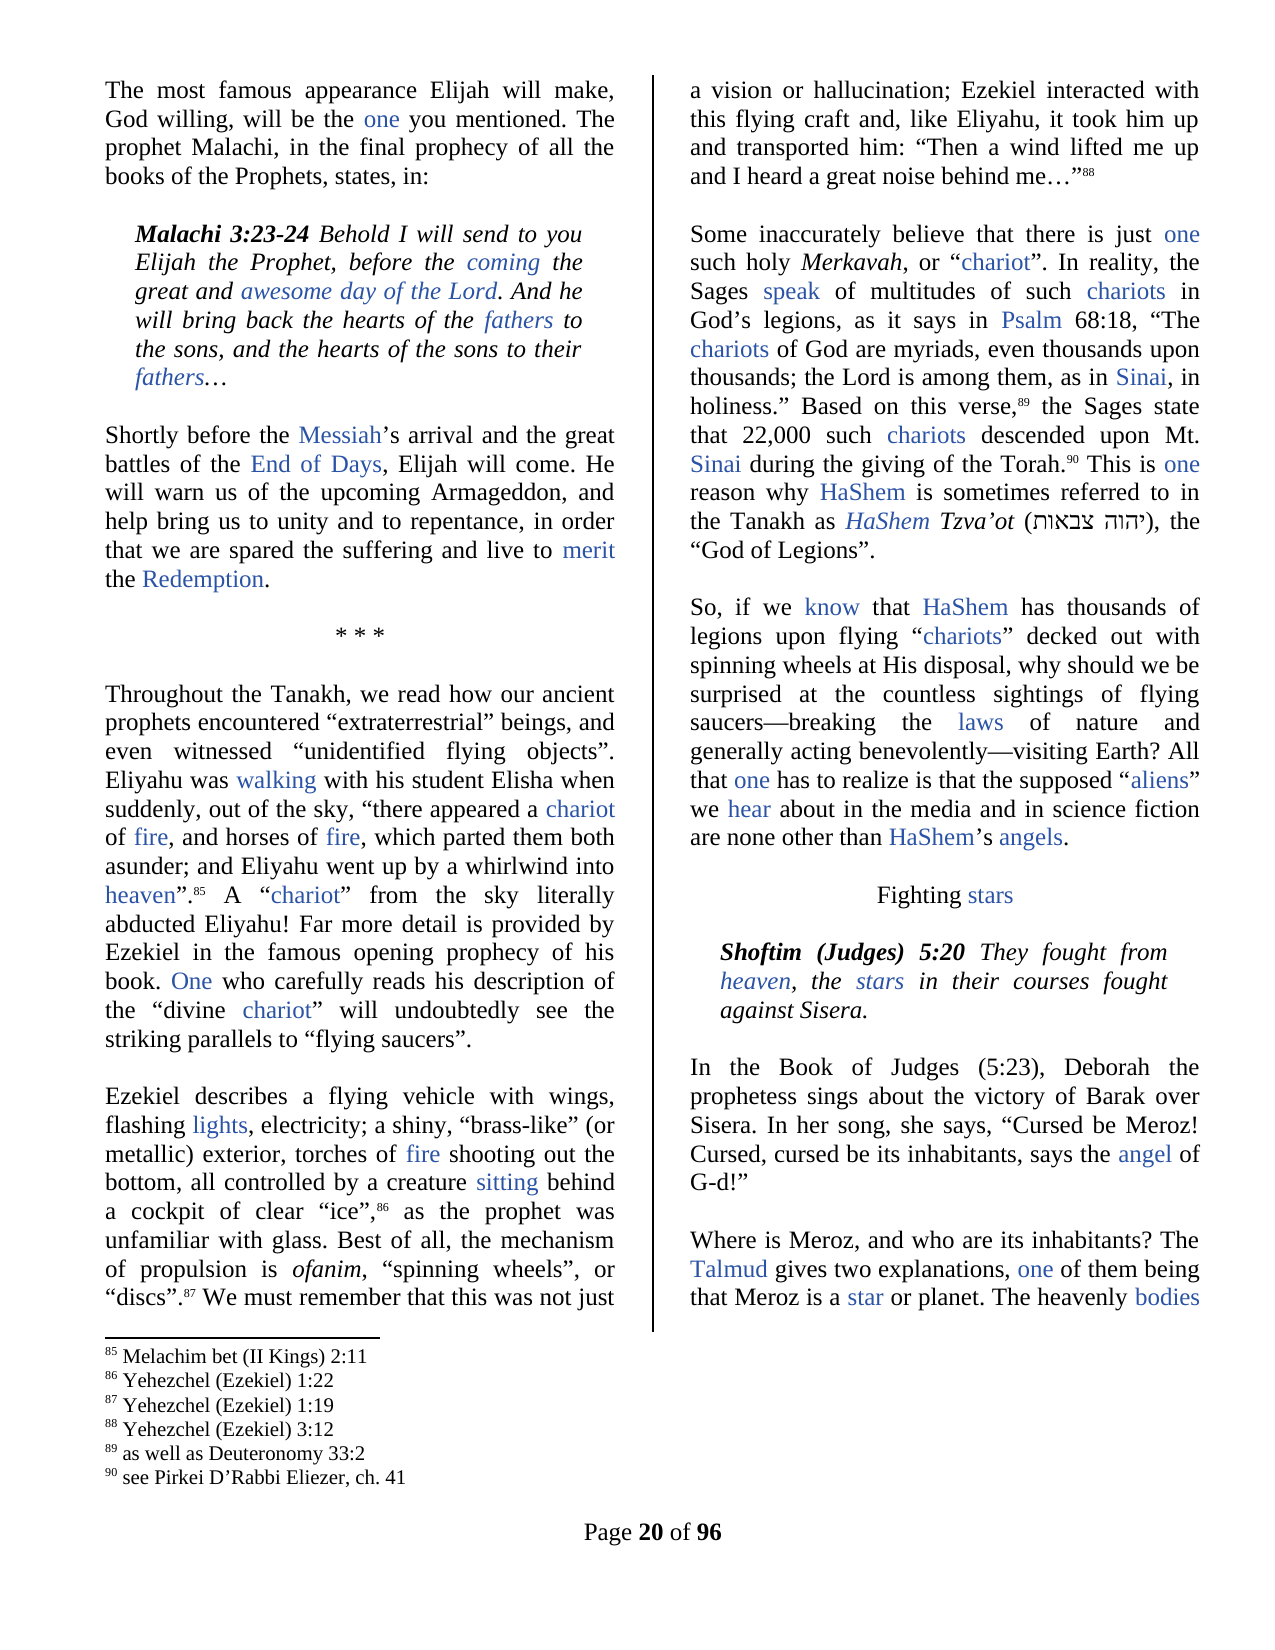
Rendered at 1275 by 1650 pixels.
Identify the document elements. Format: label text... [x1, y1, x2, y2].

text So, if we know that HaShem has thousands of legions upon flying “chariots” decked out with spinning wheels at His disposal, why should we be surprised at the countless sightings of flying saucers—breaking the laws of nature and generally acting benevolently—visiting Earth? All that one has to realize is that the supposed “aliens” we hear about in the media and in science fiction are none other than HaShem’s angels. [690, 592, 1200, 851]
text Shoftim (Judges) 5:20 They fought from heaven, the stars in their courses fought against Sisera. [720, 937, 1170, 1024]
text Shortly before the Messiah’s arrival and the great battles of the End of Days, Elijah will come. He will warn us of the upcoming Armageddon, and help bring us to unity and to repentance, in order that we are spared the suffering and live to merit the Redemption. [105, 420, 615, 592]
text Ezekiel describes a flying vehicle with wings, flashing lights, electricity; a shiny, “brass-like” (or metallic) exterior, torches of fire shooting out the bottom, all controlled by a creature sitting behind a cockpit of clear “ice”, as the prophet was unfamiliar with glass. Best of all, the mechanism of propulsion is ofanim, “spinning wheels”, or “discs”. We must remember that this was not just a vision or hallucination; Ezekiel interacted with this flying craft and, like Eliyahu, it took him up and transported him: “Then a wind lifted me up and I heard a great noise behind me…” [105, 1081, 615, 1311]
text Fighting stars [690, 880, 1200, 909]
text Ezekiel describes a flying vehicle with wings, flashing lights, electricity; a shiny, “brass-like” (or metallic) exterior, torches of fire shooting out the bottom, all controlled by a creature sitting behind a cockpit of clear “ice”, as the prophet was unfamiliar with glass. Best of all, the mechanism of propulsion is ofanim, “spinning wheels”, or “discs”. We must remember that this was not just a vision or hallucination; Ezekiel interacted with this flying craft and, like Eliyahu, it took him up and transported him: “Then a wind lifted me up and I heard a great noise behind me…” [690, 75, 1200, 190]
text In the Book of Judges (5:23), Deborah the prophetess sings about the victory of Barak over Sisera. In her song, she says, “Cursed be Meroz! Cursed, cursed be its inhabitants, says the angel of G-d!” [690, 1052, 1200, 1196]
text Malachi 3:23-24 Behold I will send to you Elijah the Prophet, before the coming the great and awesome day of the Lord. And he will bring back the hearts of the fathers to the sons, and the hearts of the sons to their fathers… [135, 219, 585, 391]
text * * * [105, 621, 615, 650]
text Throughout the Tanakh, we read how our ancient prophets encountered “extraterrestrial” beings, and even witnessed “unidentified flying objects”. Eliyahu was walking with his student Elisha when suddenly, out of the sky, “there appeared a chariot of fire, and horses of fire, which parted them both asunder; and Eliyahu went up by a whirlwind into heaven”. A “chariot” from the sky literally abducted Eliyahu! Far more detail is provided by Ezekiel in the famous opening prophecy of his book. One who carefully reads his description of the “divine chariot” will undoubtedly see the striking parallels to “flying saucers”. [105, 679, 615, 1052]
text The most famous appearance Elijah will make, God willing, will be the one you mentioned. The prophet Malachi, in the final prophecy of all the books of the Prophets, states, in: [105, 75, 615, 190]
text Some inaccurately believe that there is just one such holy Merkavah, or “chariot”. In reality, the Sages speak of multitudes of such chariots in God’s legions, as it says in Psalm 68:18, “The chariots of God are myriads, even thousands upon thousands; the Lord is among them, as in Sinai, in holiness.” Based on this verse, the Sages state that 22,000 such chariots descended upon Mt. Sinai during the giving of the Torah. This is one reason why HaShem is sometimes referred to in the Tanakh as HaShem Tzva’ot (יהוה צבאות), the “God of Legions”. [690, 219, 1200, 564]
